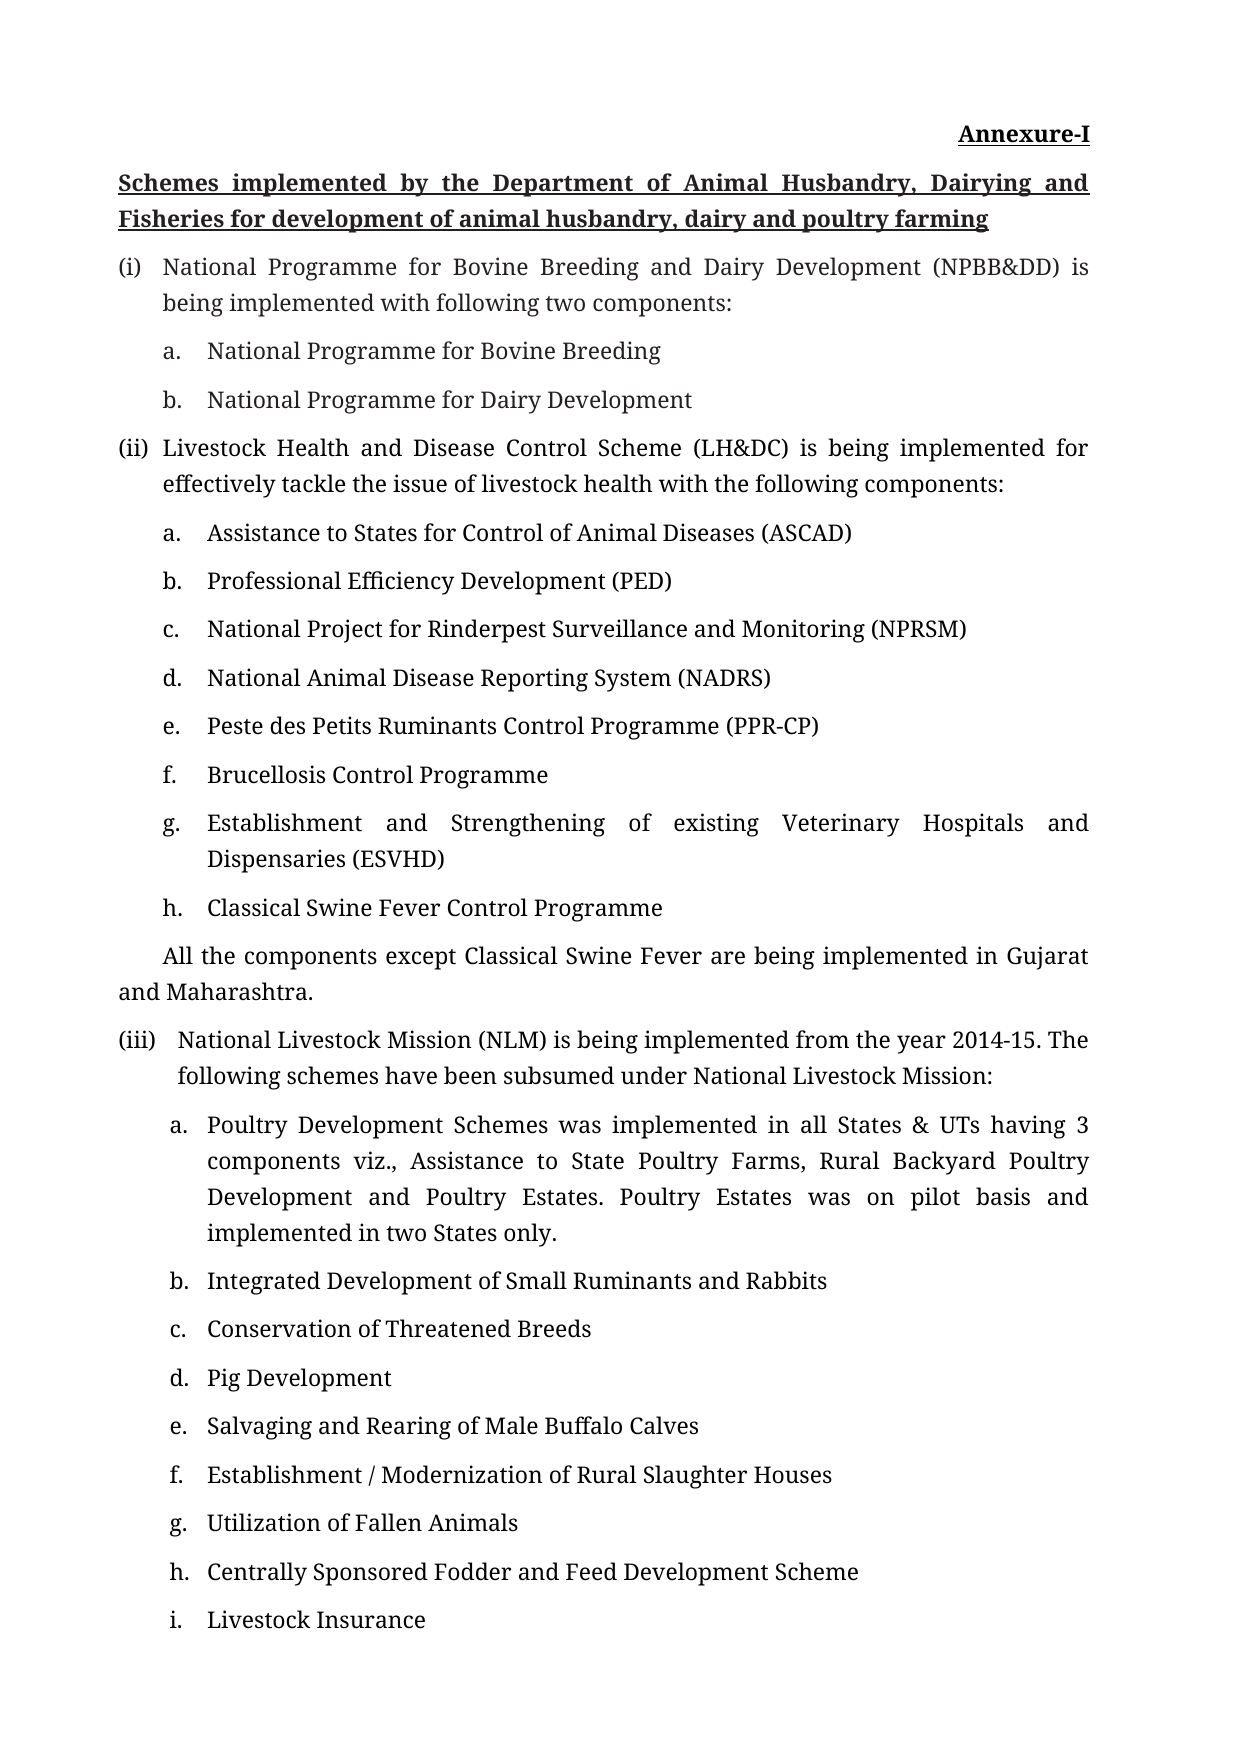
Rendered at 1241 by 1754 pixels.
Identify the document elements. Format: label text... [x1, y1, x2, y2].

text Schemes implemented by the Department of Animal Husbandry, Dairying and Fisheries for development of animal husbandry, dairy and poultry farming [118, 167, 1090, 193]
list Classical Swine Fever Control Programme [162, 892, 1090, 923]
list National Programme for Dairy Development [162, 384, 1090, 415]
list Centrally Sponsored Fodder and Feed Development Scheme [169, 1556, 1090, 1587]
text Annexure-I [118, 118, 1090, 149]
list Salvaging and Rearing of Male Buffalo Calves [169, 1410, 1090, 1442]
list Establishment / Modernization of Rural Slaughter Houses [169, 1459, 1090, 1490]
list Livestock Insurance [169, 1604, 1090, 1635]
list National Programme for Bovine Breeding and Dairy Development (NPBB&DD) is being implemented with following two components: [118, 251, 1090, 318]
text Schemes implemented by the Department of Animal Husbandry, Dairying and Fisheries for development of animal husbandry, dairy and poultry farming [118, 195, 1090, 234]
list Establishment and Strengthening of existing Veterinary Hospitals and Dispensaries (ESVHD) [162, 807, 1090, 874]
text All the components except Classical Swine Fever are being implemented in Gujarat and Maharashtra. [118, 940, 1090, 1007]
list National Livestock Mission (NLM) is being implemented from the year 2014-15. The following schemes have been subsumed under National Livestock Mission: [118, 1024, 1090, 1092]
list National Programme for Bovine Breeding [162, 335, 1090, 367]
list Brucellosis Control Programme [162, 759, 1090, 790]
list Poultry Development Schemes was implemented in all States & UTs having 3 components viz., Assistance to State Poultry Farms, Rural Backyard Poultry Development and Poultry Estates. Poultry Estates was on pilot basis and implemented in two States only. [169, 1109, 1090, 1248]
list Conservation of Threatened Breeds [169, 1313, 1090, 1345]
list Livestock Health and Disease Control Scheme (LH&DC) is being implemented for effectively tackle the issue of livestock health with the following components: [118, 432, 1090, 499]
list Professional Efficiency Development (PED) [162, 565, 1090, 596]
list Assistance to States for Control of Animal Diseases (ASCAD) [162, 517, 1090, 548]
list Pig Development [169, 1362, 1090, 1393]
list Utilization of Fallen Animals [169, 1507, 1090, 1538]
list National Project for Rinderpest Surveillance and Monitoring (NPRSM) [162, 613, 1090, 645]
list Integrated Development of Small Ruminants and Rabbits [169, 1265, 1090, 1296]
list Peste des Petits Ruminants Control Programme (PPR-CP) [162, 710, 1090, 742]
list National Animal Disease Reporting System (NADRS) [162, 662, 1090, 693]
